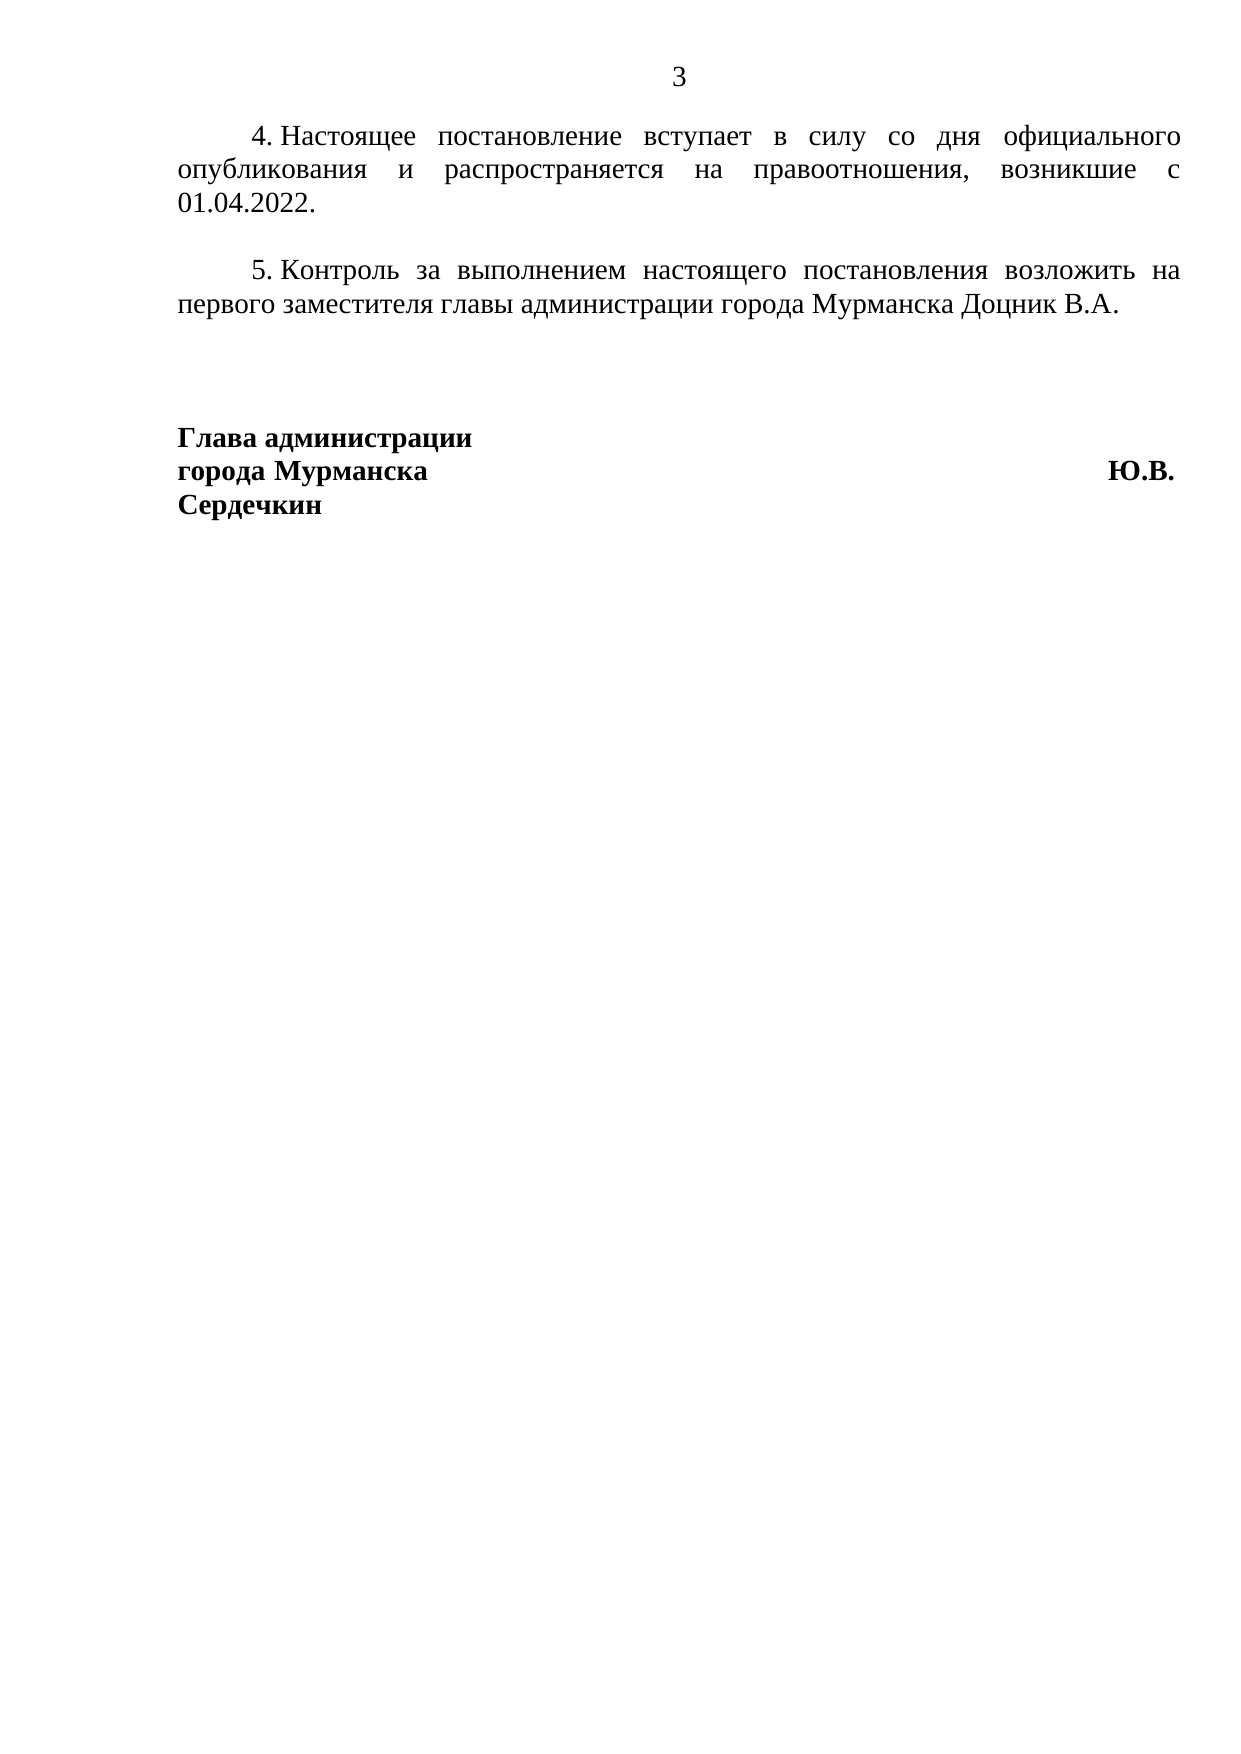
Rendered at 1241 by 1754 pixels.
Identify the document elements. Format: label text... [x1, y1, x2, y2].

text 4. Настоящее постановление вступает в силу со дня официального опубликования и распространяется на правоотношения, возникшие с 01.04.2022. [177, 118, 1181, 219]
text Глава администрации [177, 420, 1181, 453]
text 5. Контроль за выполнением настоящего постановления возложить на первого заместителя главы администрации города Мурманска Доцник В.А. [177, 252, 1181, 319]
text города Мурманска Ю.В. Сердечкин [177, 453, 1181, 521]
